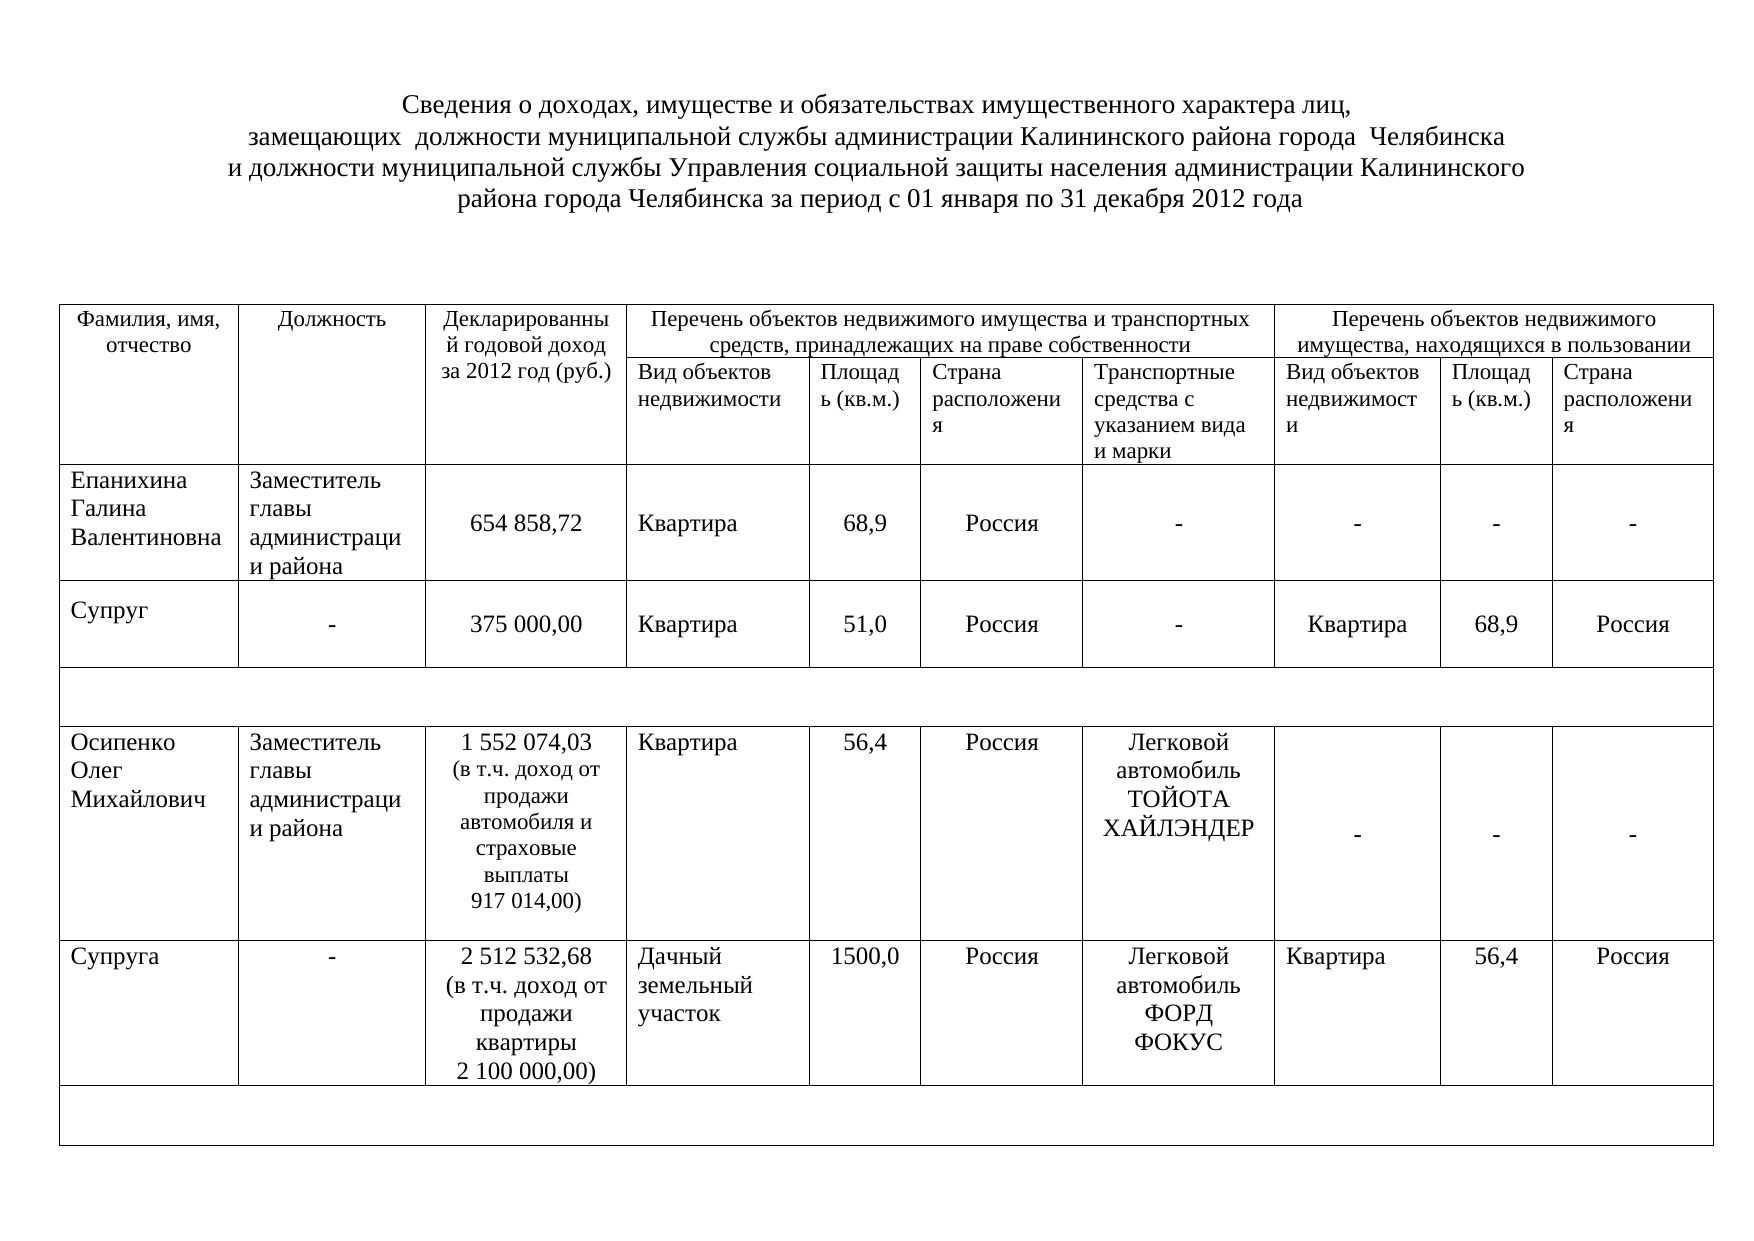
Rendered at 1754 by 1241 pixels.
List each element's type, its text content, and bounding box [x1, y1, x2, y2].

table_cell Страна расположения [1553, 358, 1713, 464]
table_cell - [1441, 465, 1552, 580]
text замещающих должности муниципальной службы администрации Калининского района города Челябинска [118, 120, 1636, 151]
table_cell 68,9 [1441, 581, 1552, 667]
table_cell Россия [1553, 941, 1713, 1085]
table_cell Супруга [60, 941, 238, 1085]
table_header Перечень объектов недвижимого имущества и транспортных средств, принадлежащих на праве собственности [627, 305, 1274, 357]
table_cell 51,0 [810, 581, 920, 667]
table_cell Россия [921, 941, 1082, 1085]
table_cell 375 000,00 [426, 581, 626, 667]
text Сведения о доходах, имуществе и обязательствах имущественного характера лиц, [118, 89, 1636, 120]
table_cell Квартира [627, 727, 809, 940]
table_cell - [1441, 727, 1552, 940]
table_cell Квартира [627, 465, 809, 580]
table_cell Вид объектов недвижимости [627, 358, 809, 464]
table_cell Супруг [60, 581, 238, 667]
table_cell Квартира [1275, 941, 1440, 1085]
table_cell Легковой автомобиль ТОЙОТА ХАЙЛЭНДЕР [1083, 727, 1274, 940]
table_cell - [1275, 465, 1440, 580]
table_cell Россия [921, 581, 1082, 667]
table_cell Россия [921, 465, 1082, 580]
table_cell Россия [1553, 581, 1713, 667]
text района города Челябинска за период с 01 января по 31 декабря 2012 года [118, 182, 1636, 213]
table_header Перечень объектов недвижимого имущества, находящихся в пользовании [1275, 305, 1713, 357]
table_cell - [1083, 581, 1274, 667]
table_cell 56,4 [1441, 941, 1552, 1085]
table_cell - [1553, 465, 1713, 580]
table_cell Заместитель главы администрации района [239, 465, 425, 580]
table_header Фамилия, имя, отчество [60, 305, 238, 464]
table_cell Осипенко Олег Михайлович [60, 727, 238, 940]
table_cell Епанихина Галина Валентиновна [60, 465, 238, 580]
table_cell Дачный земельный участок [627, 941, 809, 1085]
table_cell - [239, 581, 425, 667]
table_cell 2 512 532,68 (в т.ч. доход от продажи квартиры 2 100 000,00) [426, 941, 626, 1085]
table_header Декларированный годовой доход за 2012 год (руб.) [426, 305, 626, 464]
table_cell Транспортные средства с указанием вида и марки [1083, 358, 1274, 464]
table_cell Площадь (кв.м.) [810, 358, 920, 464]
table_cell Площадь (кв.м.) [1441, 358, 1552, 464]
table_cell Квартира [627, 581, 809, 667]
table_cell - [1553, 727, 1713, 940]
table_cell Заместитель главы администрации района [239, 727, 425, 940]
text и должности муниципальной службы Управления социальной защиты населения администрации Калининского [118, 151, 1636, 182]
table_cell [60, 668, 1713, 726]
table_cell - [239, 941, 425, 1085]
table_cell - [1275, 727, 1440, 940]
table_cell Квартира [1275, 581, 1440, 667]
table_cell 654 858,72 [426, 465, 626, 580]
table_cell 1500,0 [810, 941, 920, 1085]
table_cell Легковой автомобиль ФОРД ФОКУС [1083, 941, 1274, 1085]
table_cell 68,9 [810, 465, 920, 580]
table_cell 1 552 074,03 (в т.ч. доход от продажи автомобиля и страховые выплаты 917 014,00) [426, 727, 626, 940]
table_cell 56,4 [810, 727, 920, 940]
table_cell Россия [921, 727, 1082, 940]
table_cell - [1083, 465, 1274, 580]
table_cell Вид объектов недвижимости [1275, 358, 1440, 464]
table_cell Страна расположения [921, 358, 1082, 464]
table_header Должность [239, 305, 425, 464]
table_cell [60, 1086, 1713, 1145]
